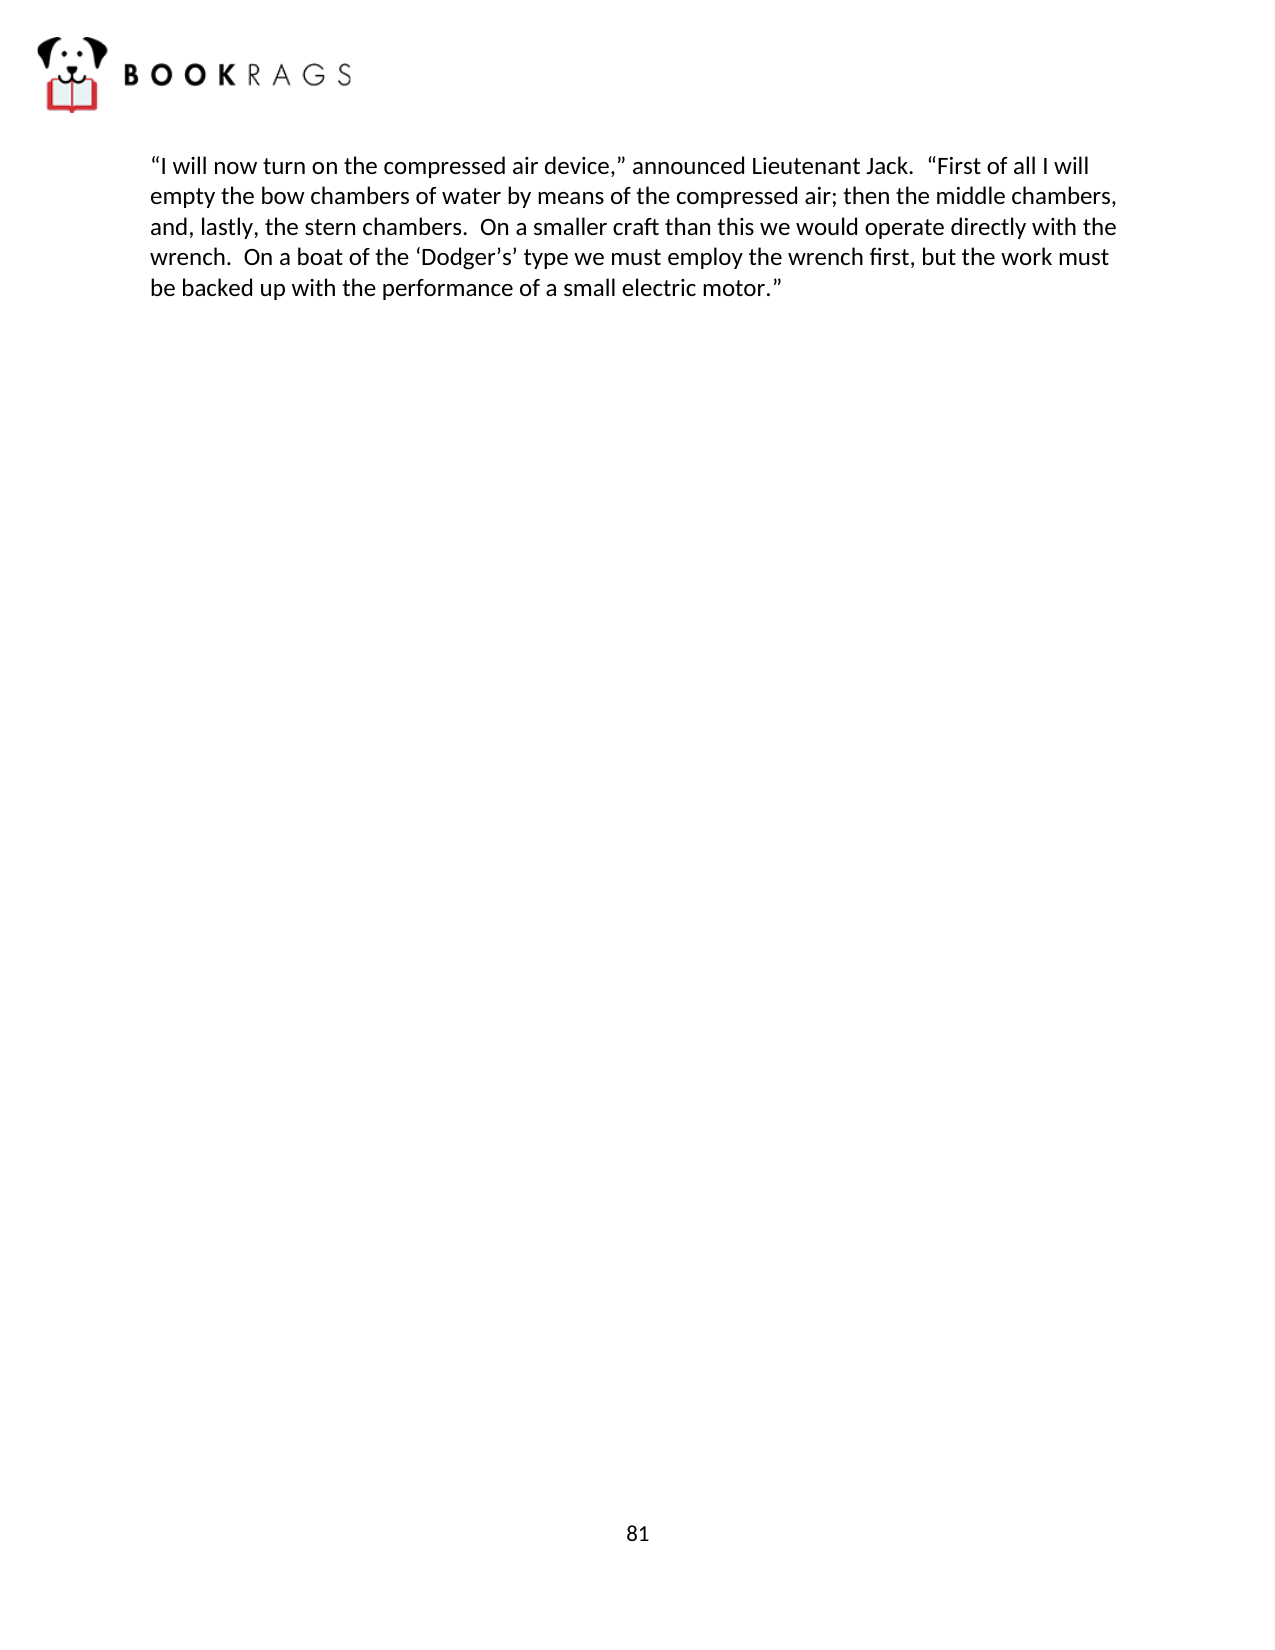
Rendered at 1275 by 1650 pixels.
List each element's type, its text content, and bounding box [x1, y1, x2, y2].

picture [37, 37, 351, 113]
text “I will now turn on the compressed air device,” announced Lieutenant Jack. “First of all I will empty the bow chambers of water by means of the compressed air; then the middle chambers, and, lastly, the stern chambers. On a smaller craft than this we would operate directly with the wrench. On a boat of the ‘Dodger’s’ type we must employ the wrench first, but the work must be backed up with the performance of a small electric motor.” [150, 150, 1125, 303]
